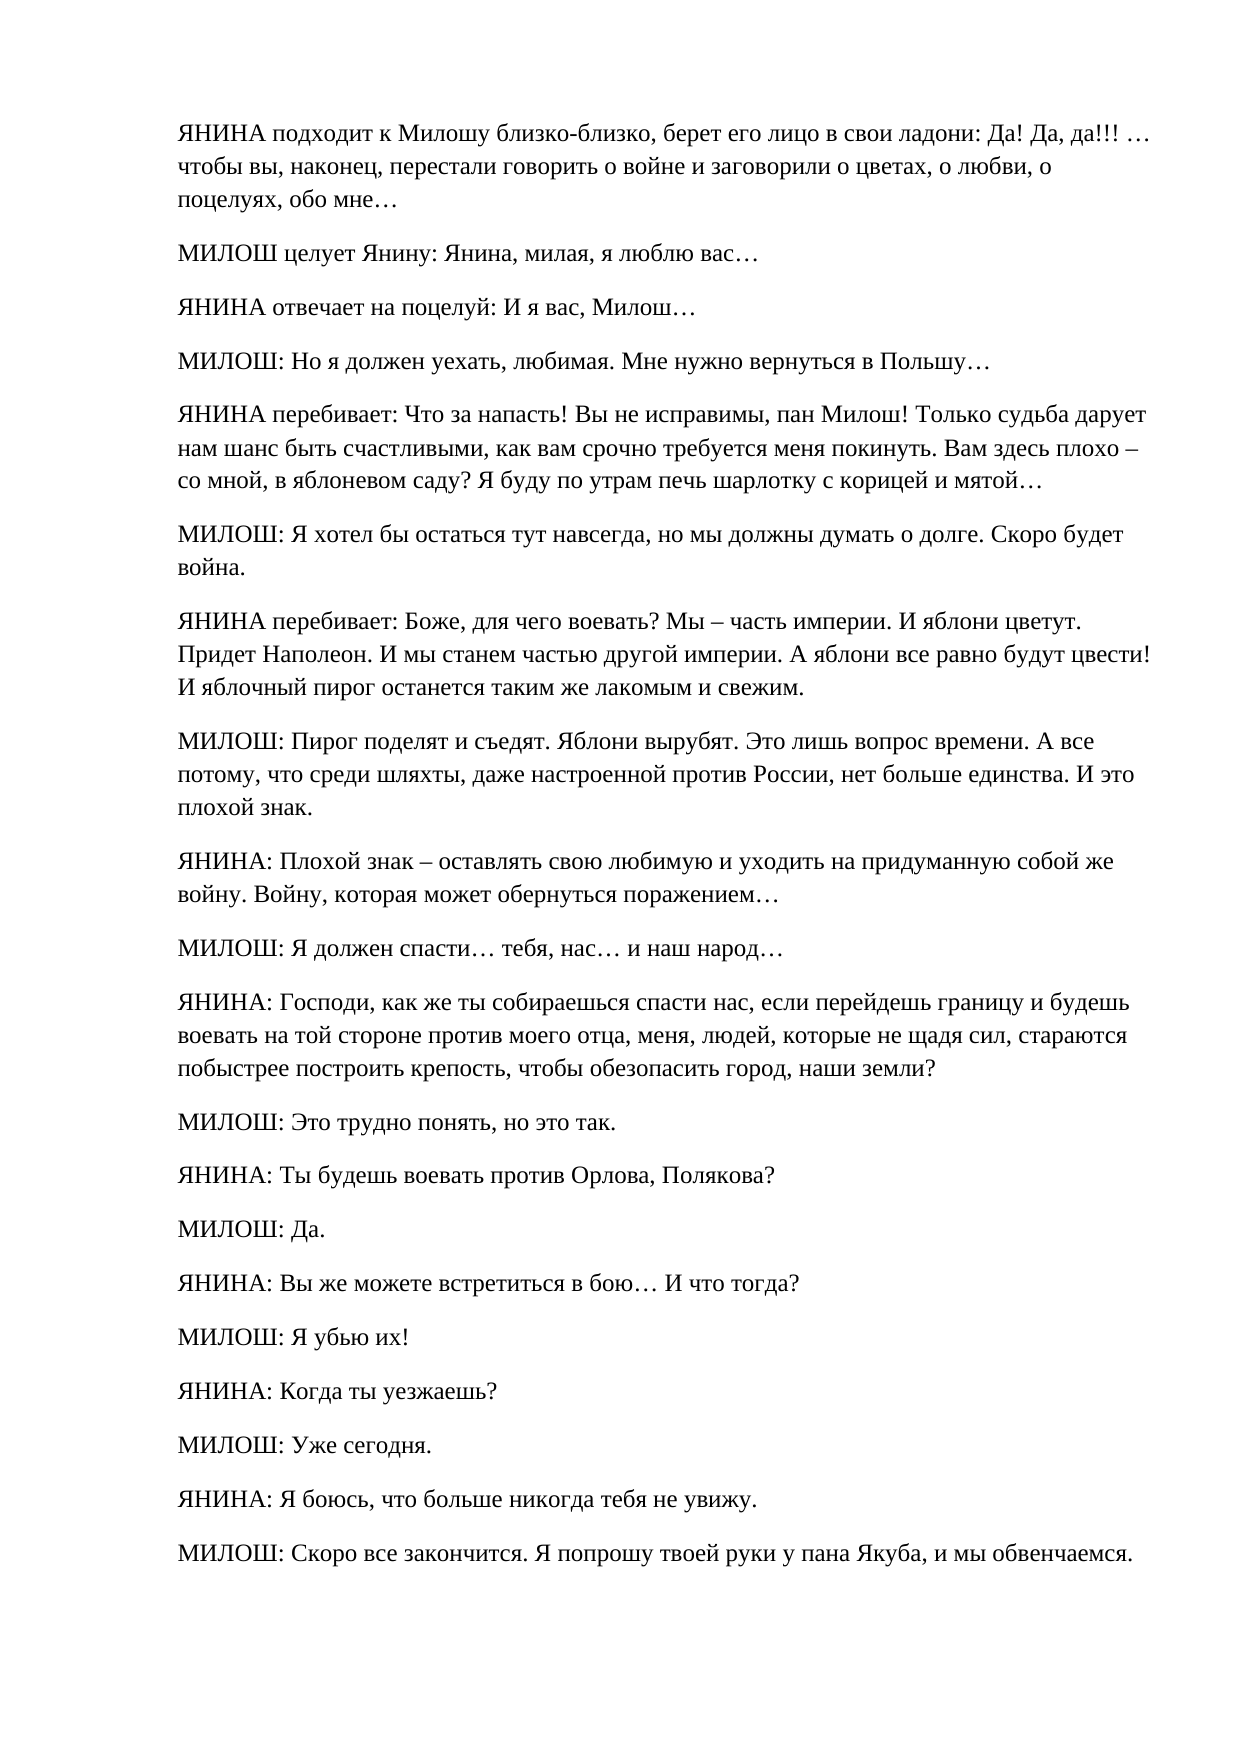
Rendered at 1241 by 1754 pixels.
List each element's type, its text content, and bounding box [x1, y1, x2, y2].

text МИЛОШ: Я должен спасти… тебя, нас… и наш народ… [177, 933, 1152, 962]
text ЯНИНА подходит к Милошу близко-близко, берет его лицо в свои ладони: Да! Да, да!!! …чтобы вы, наконец, перестали говорить о войне и заговорили о цветах, о любви, о поцелуях, обо мне… [177, 118, 1152, 213]
text ЯНИНА: Господи, как же ты собираешься спасти нас, если перейдешь границу и будешь воевать на той стороне против моего отца, меня, людей, которые не щадя сил, стараются побыстрее построить крепость, чтобы обезопасить город, наши земли? [177, 987, 1152, 1082]
text МИЛОШ: Я убью их! [177, 1322, 1152, 1351]
text ЯНИНА: Я боюсь, что больше никогда тебя не увижу. [177, 1484, 1152, 1512]
text МИЛОШ: Уже сегодня. [177, 1430, 1152, 1459]
text МИЛОШ: Но я должен уехать, любимая. Мне нужно вернуться в Польшу… [177, 346, 1152, 374]
text ЯНИНА перебивает: Боже, для чего воевать? Мы – часть империи. И яблони цветут. Придет Наполеон. И мы станем частью другой империи. А яблони все равно будут цвести! И яблочный пирог останется таким же лакомым и свежим. [177, 606, 1152, 701]
text ЯНИНА: Ты будешь воевать против Орлова, Полякова? [177, 1161, 1152, 1189]
text МИЛОШ: Это трудно понять, но это так. [177, 1107, 1152, 1136]
text МИЛОШ: Скоро все закончится. Я попрошу твоей руки у пана Якуба, и мы обвенчаемся. [177, 1538, 1152, 1566]
text ЯНИНА: Вы же можете встретиться в бою… И что тогда? [177, 1268, 1152, 1297]
text ЯНИНА отвечает на поцелуй: И я вас, Милош… [177, 292, 1152, 321]
text МИЛОШ целует Янину: Янина, милая, я люблю вас… [177, 238, 1152, 267]
text ЯНИНА: Плохой знак – оставлять свою любимую и уходить на придуманную собой же войну. Войну, которая может обернуться поражением… [177, 846, 1152, 908]
text ЯНИНА: Когда ты уезжаешь? [177, 1376, 1152, 1405]
text МИЛОШ: Да. [177, 1214, 1152, 1243]
text МИЛОШ: Я хотел бы остаться тут навсегда, но мы должны думать о долге. Скоро будет война. [177, 519, 1152, 581]
text ЯНИНА перебивает: Что за напасть! Вы не исправимы, пан Милош! Только судьба дарует нам шанс быть счастливыми, как вам срочно требуется меня покинуть. Вам здесь плохо – со мной, в яблоневом саду? Я буду по утрам печь шарлотку с корицей и мятой… [177, 399, 1152, 494]
text МИЛОШ: Пирог поделят и съедят. Яблони вырубят. Это лишь вопрос времени. А все потому, что среди шляхты, даже настроенной против России, нет больше единства. И это плохой знак. [177, 726, 1152, 821]
